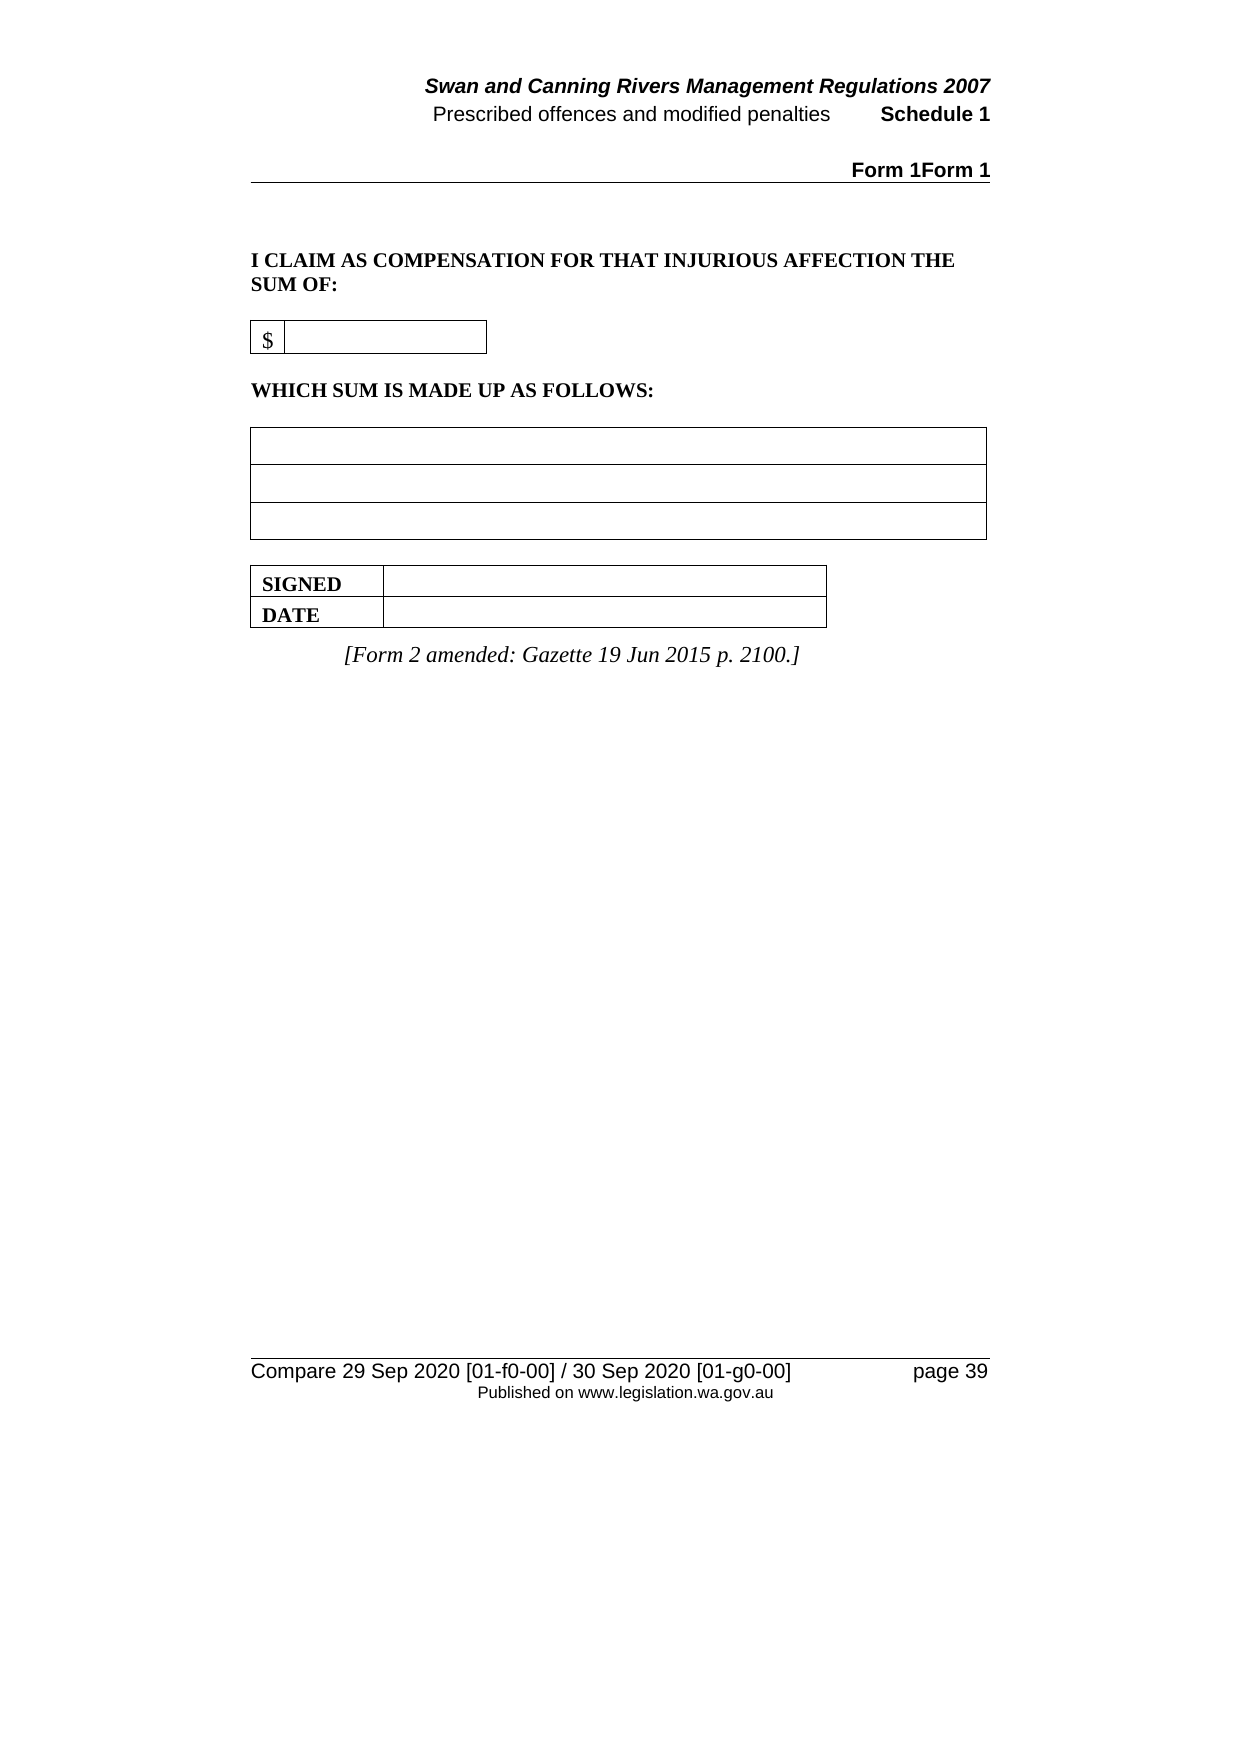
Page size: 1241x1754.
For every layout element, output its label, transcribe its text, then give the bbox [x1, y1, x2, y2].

table_header [384, 566, 826, 596]
table_header [251, 428, 986, 464]
table_cell [251, 503, 986, 539]
text [Form 2 amended: Gazette 19 Jun 2015 p. 2100.] [251, 641, 990, 667]
table_cell [251, 465, 986, 502]
table_header SIGNED [251, 566, 383, 596]
table_cell DATE [251, 597, 383, 627]
text I CLAIM AS COMPENSATION FOR THAT INJURIOUS AFFECTION THE SUM OF: [251, 247, 990, 296]
text WHICH SUM IS MADE UP AS FOLLOWS: [251, 378, 990, 402]
table_cell [384, 597, 826, 627]
table_header $ [251, 321, 284, 353]
table_header [285, 321, 486, 353]
